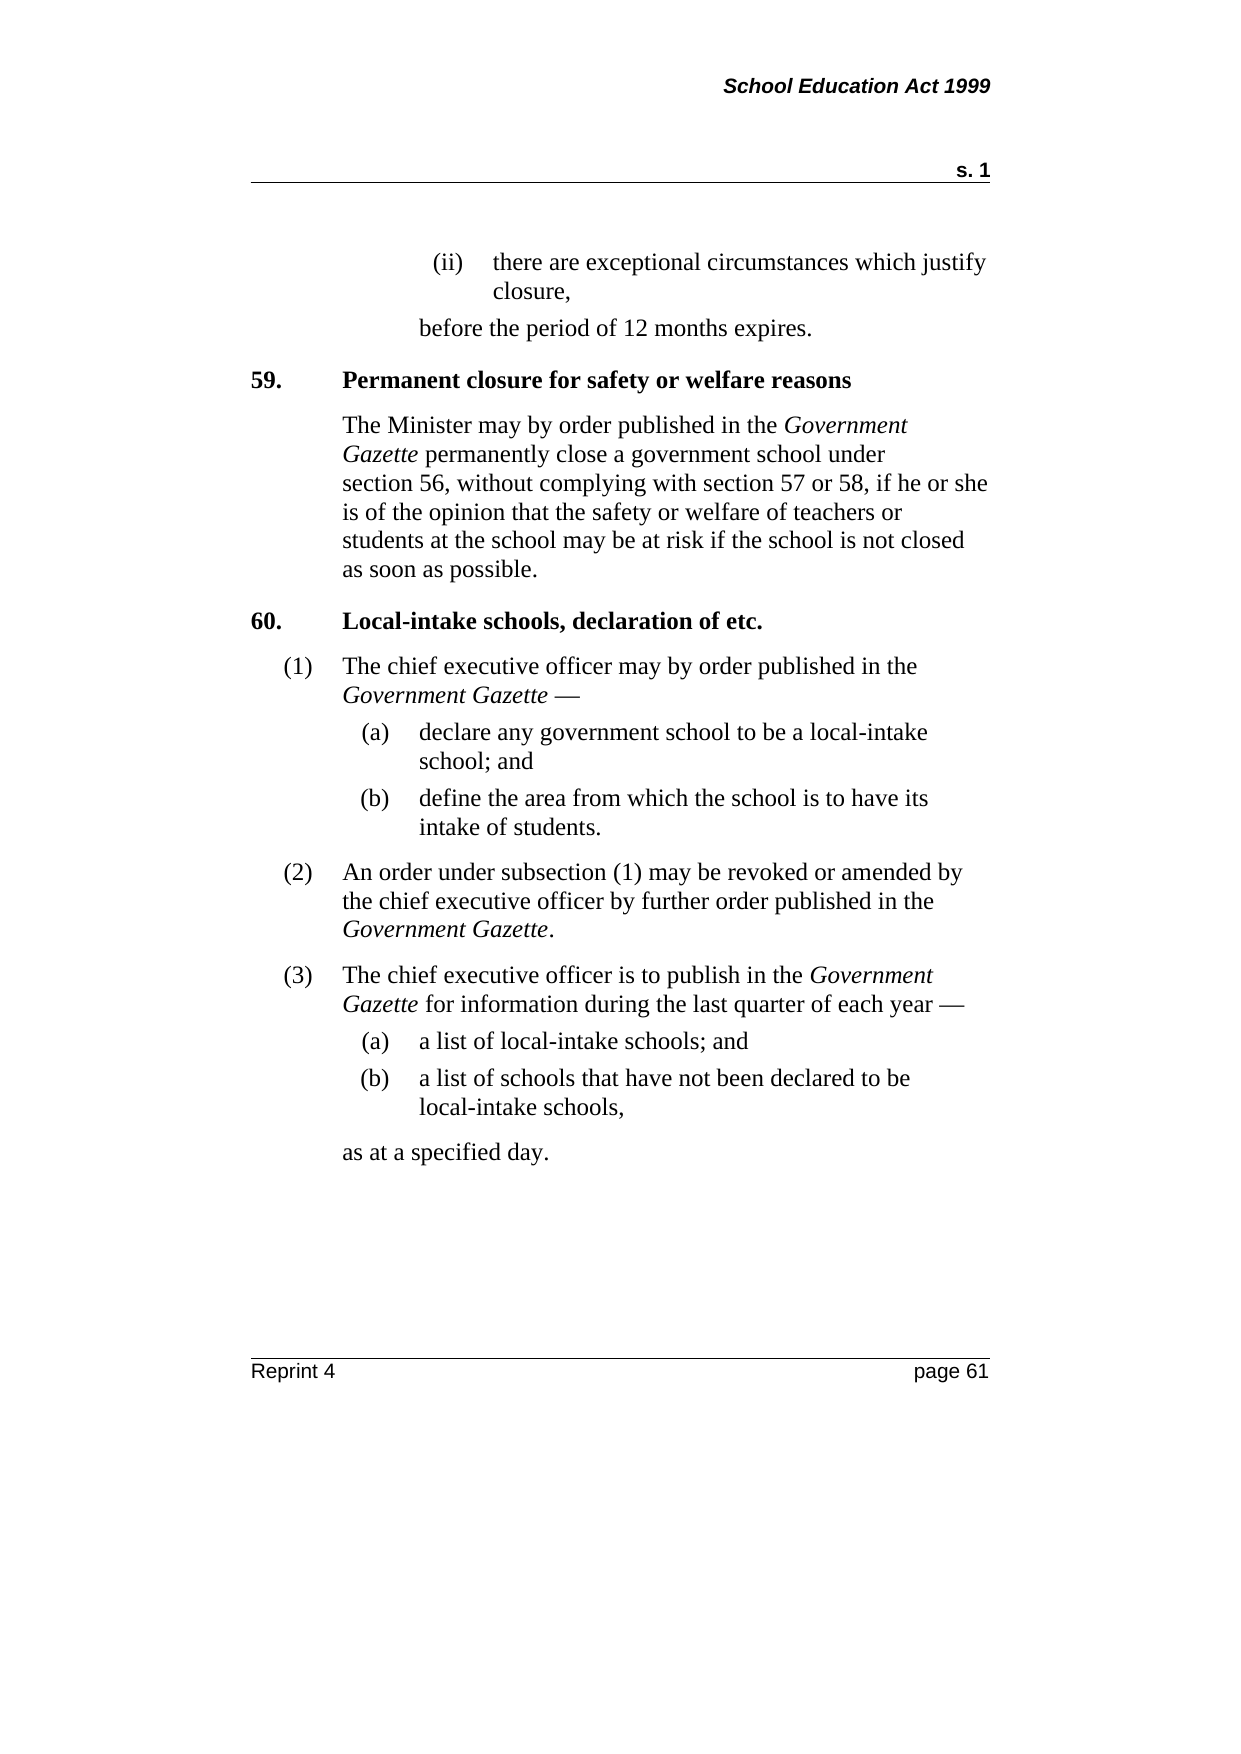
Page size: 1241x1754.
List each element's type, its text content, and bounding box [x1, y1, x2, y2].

subtitle 59. Permanent closure for safety or welfare reasons [251, 365, 990, 394]
text (b) define the area from which the school is to have its intake of students. [251, 783, 990, 840]
text (ii) there are exceptional circumstances which justify closure, [251, 247, 990, 305]
text (3) The chief executive officer is to publish in the Government Gazette for information during the last quarter of each year — [251, 960, 990, 1017]
text (b) a list of schools that have not been declared to be local-intake schools, [251, 1063, 990, 1120]
text The Minister may by order published in the Government Gazette permanently close a government school under section 56, without complying with section 57 or 58, if he or she is of the opinion that the safety or welfare of teachers or students at the school may be at risk if the school is not closed as soon as possible. [251, 410, 990, 583]
text (a) a list of local-intake schools; and [251, 1026, 990, 1054]
text (1) The chief executive officer may by order published in the Government Gazette — [251, 651, 990, 709]
subtitle 60. Local-intake schools, declaration of etc. [251, 606, 990, 634]
text (a) declare any government school to be a local-intake school; and [251, 717, 990, 774]
text before the period of 12 months expires. [251, 313, 990, 342]
text as at a specified day. [251, 1137, 990, 1166]
text (2) An order under subsection (1) may be revoked or amended by the chief executive officer by further order published in the Government Gazette. [251, 857, 990, 943]
